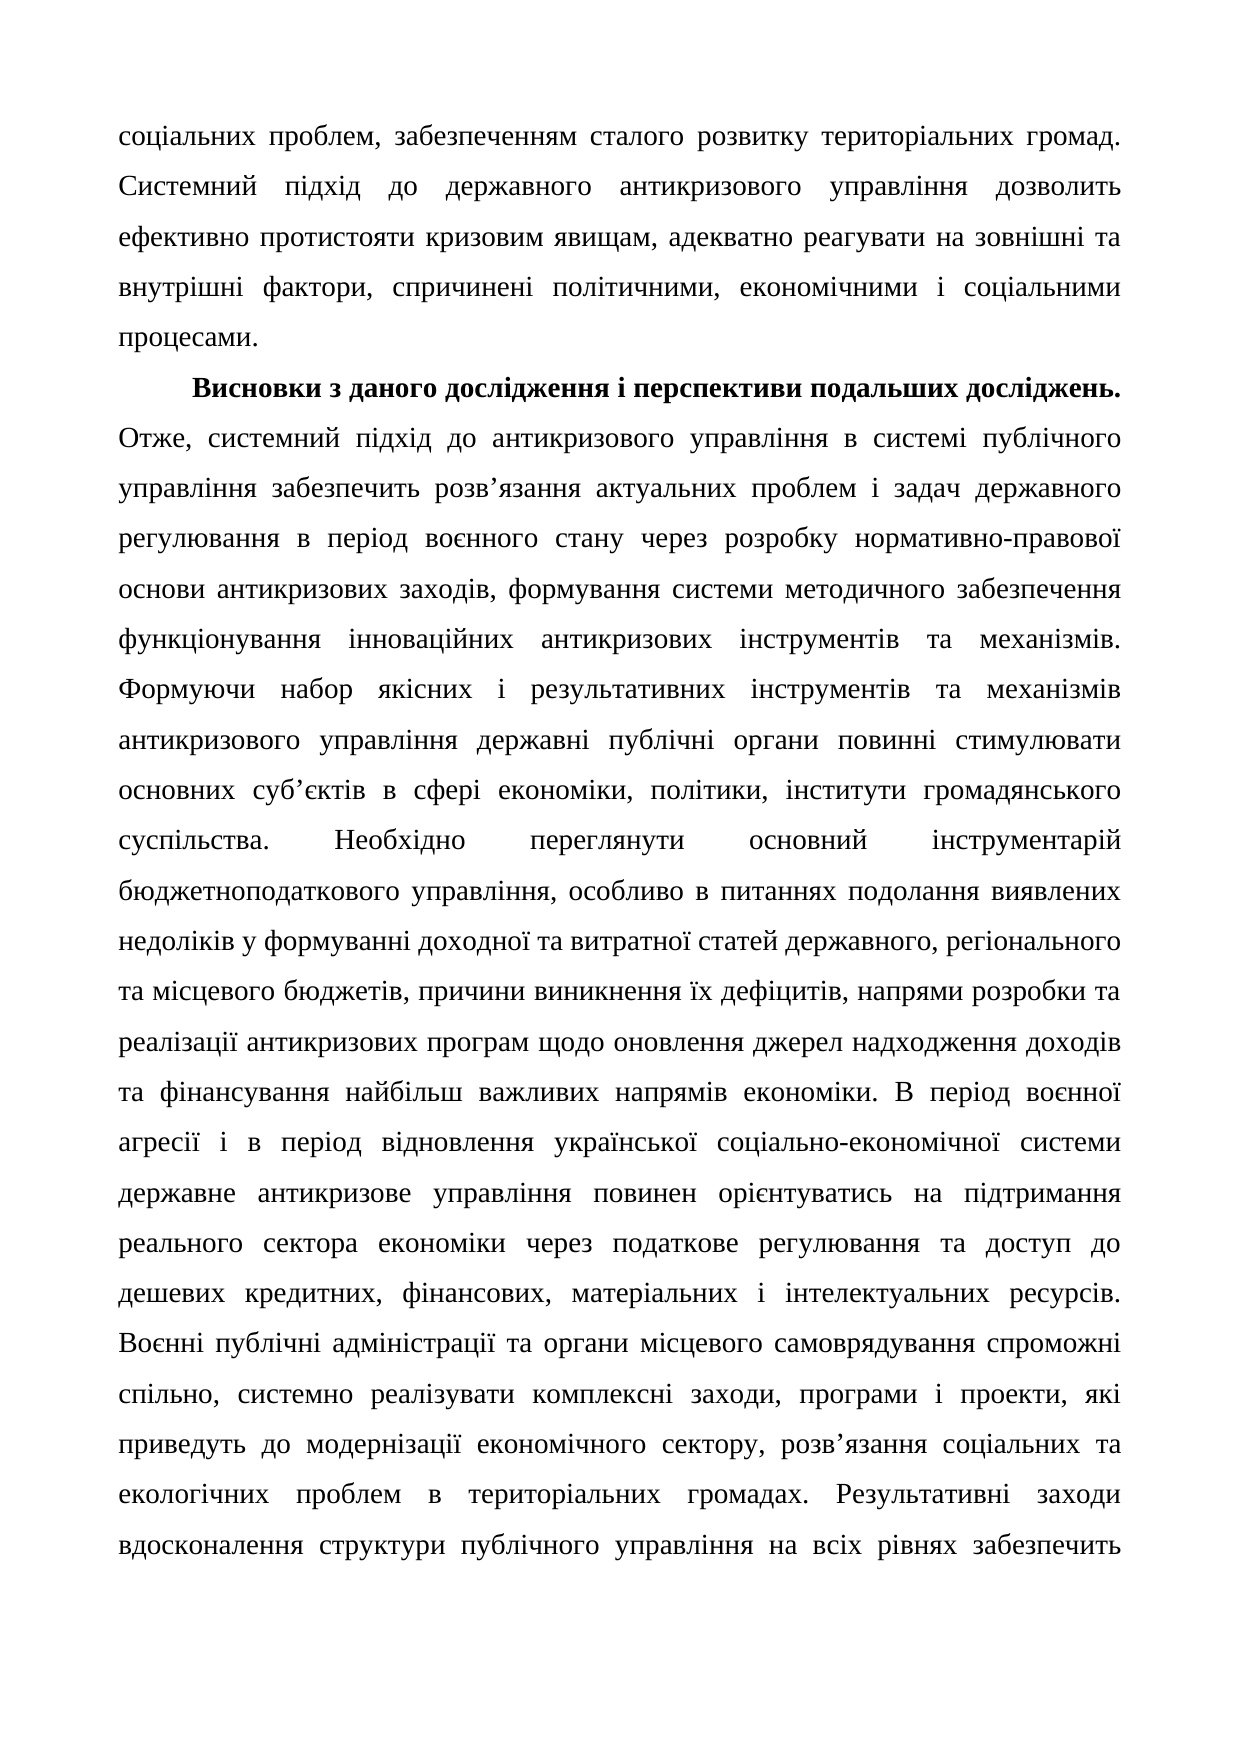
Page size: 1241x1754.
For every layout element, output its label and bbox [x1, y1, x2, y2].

text [118, 370, 1122, 1560]
text [118, 118, 1122, 353]
